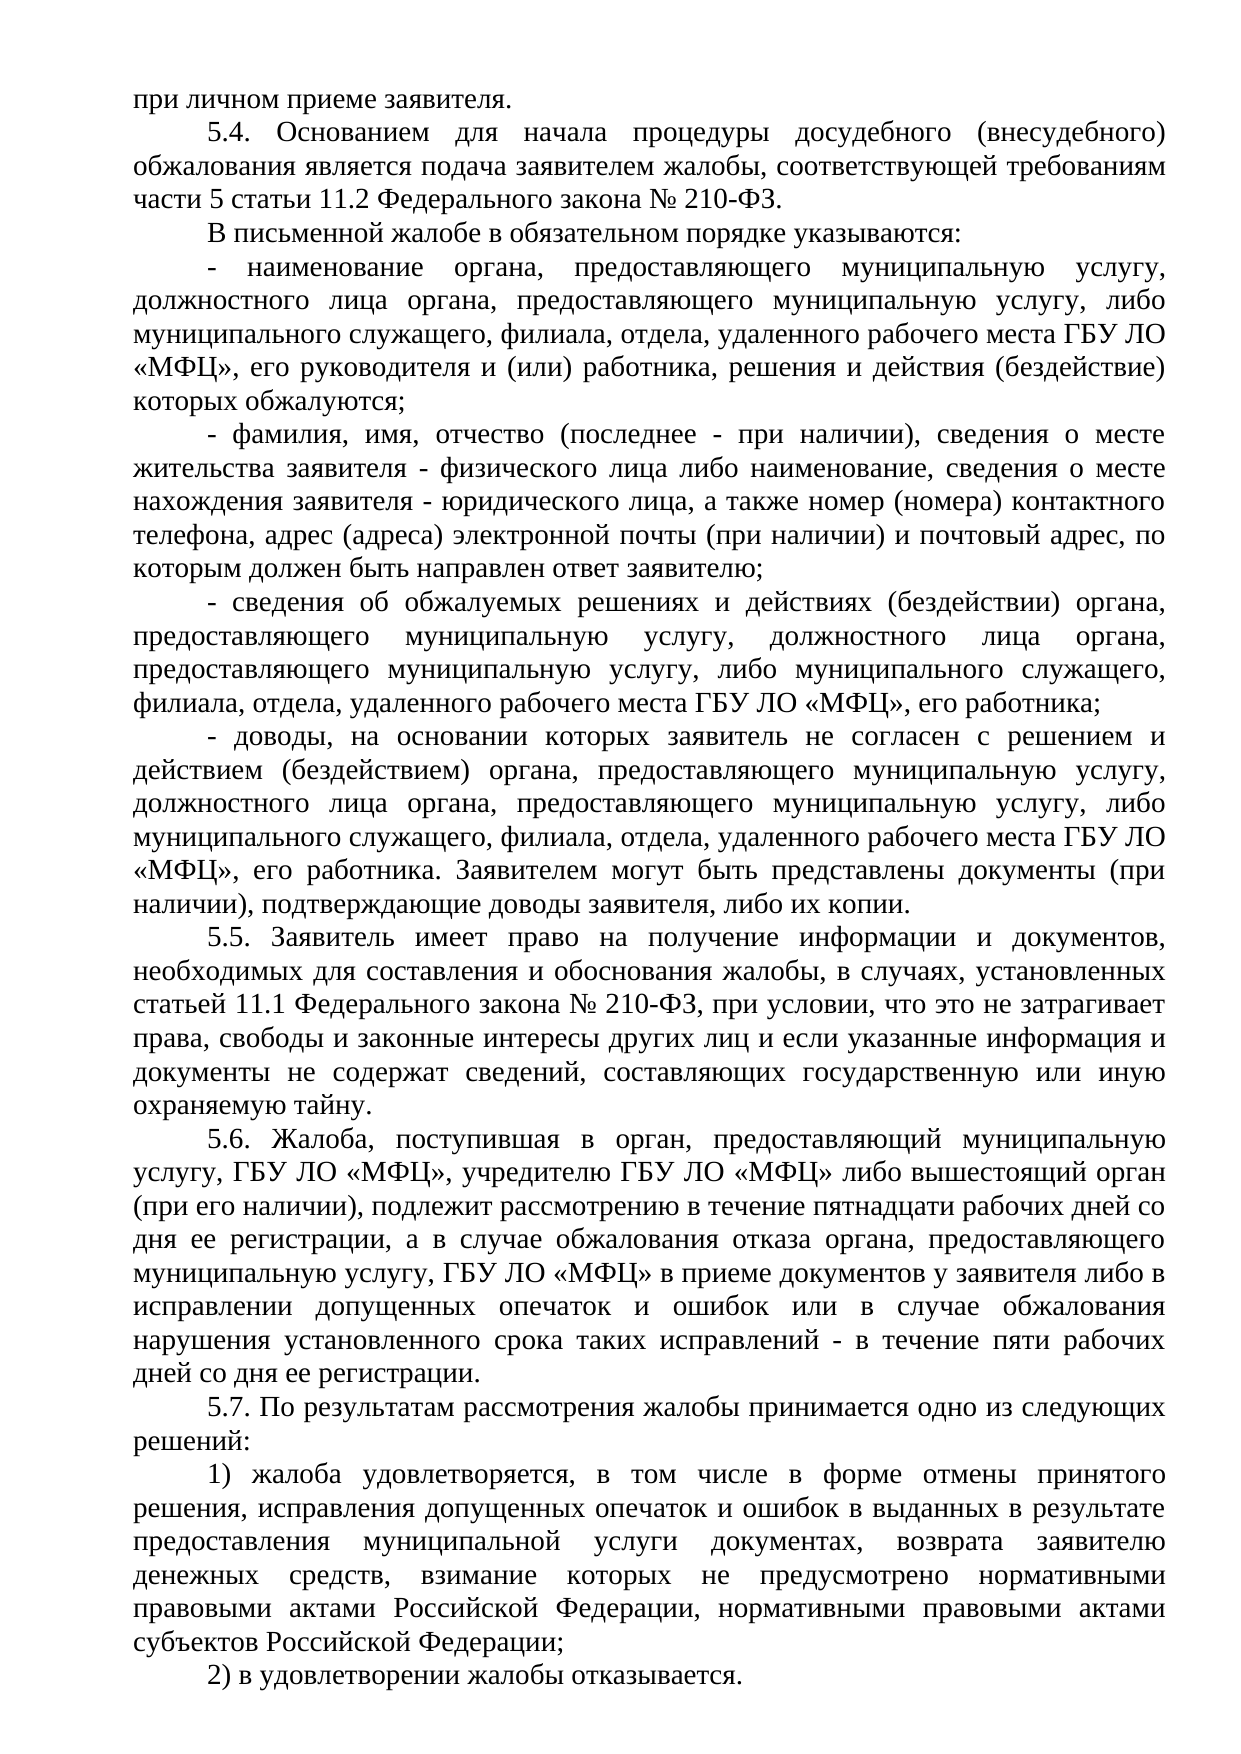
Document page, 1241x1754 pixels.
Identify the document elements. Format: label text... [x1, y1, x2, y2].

text 5.6. Жалоба, поступившая в орган, предоставляющий муниципальную услугу, ГБУ ЛО «МФЦ», учредителю ГБУ ЛО «МФЦ» либо вышестоящий орган (при его наличии), подлежит рассмотрению в течение пятнадцати рабочих дней со дня ее регистрации, а в случае обжалования отказа органа, предоставляющего муниципальную услугу, ГБУ ЛО «МФЦ» в приеме документов у заявителя либо в исправлении допущенных опечаток и ошибок или в случае обжалования нарушения установленного срока таких исправлений - в течение пяти рабочих дней со дня ее регистрации. [133, 1121, 1167, 1389]
text - наименование органа, предоставляющего муниципальную услугу, должностного лица органа, предоставляющего муниципальную услугу, либо муниципального служащего, филиала, отдела, удаленного рабочего места ГБУ ЛО «МФЦ», его руководителя и (или) работника, решения и действия (бездействие) которых обжалуются; [133, 249, 1167, 416]
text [133, 81, 1167, 114]
text 5.4. Основанием для начала процедуры досудебного (внесудебного) обжалования является подача заявителем жалобы, соответствующей требованиям части 5 статьи 11.2 Федерального закона № 210-ФЗ. [133, 114, 1167, 215]
text 1) жалоба удовлетворяется, в том числе в форме отмены принятого решения, исправления допущенных опечаток и ошибок в выданных в результате предоставления муниципальной услуги документах, возврата заявителю денежных средств, взимание которых не предусмотрено нормативными правовыми актами Российской Федерации, нормативными правовыми актами субъектов Российской Федерации; [133, 1456, 1167, 1657]
text 5.5. Заявитель имеет право на получение информации и документов, необходимых для составления и обоснования жалобы, в случаях, установленных статьей 11.1 Федерального закона № 210-ФЗ, при условии, что это не затрагивает права, свободы и законные интересы других лиц и если указанные информация и документы не содержат сведений, составляющих государственную или иную охраняемую тайну. [133, 919, 1167, 1121]
text - сведения об обжалуемых решениях и действиях (бездействии) органа, предоставляющего муниципальную услугу, должностного лица органа, предоставляющего муниципальную услугу, либо муниципального служащего, филиала, отдела, удаленного рабочего места ГБУ ЛО «МФЦ», его работника; [133, 584, 1167, 718]
text - доводы, на основании которых заявитель не согласен с решением и действием (бездействием) органа, предоставляющего муниципальную услугу, должностного лица органа, предоставляющего муниципальную услугу, либо муниципального служащего, филиала, отдела, удаленного рабочего места ГБУ ЛО «МФЦ», его работника. Заявителем могут быть представлены документы (при наличии), подтверждающие доводы заявителя, либо их копии. [133, 718, 1167, 919]
text 5.7. По результатам рассмотрения жалобы принимается одно из следующих решений: [133, 1389, 1167, 1456]
text 2) в удовлетворении жалобы отказывается. [133, 1657, 1167, 1691]
text - фамилия, имя, отчество (последнее - при наличии), сведения о месте жительства заявителя - физического лица либо наименование, сведения о месте нахождения заявителя - юридического лица, а также номер (номера) контактного телефона, адрес (адреса) электронной почты (при наличии) и почтовый адрес, по которым должен быть направлен ответ заявителю; [133, 416, 1167, 584]
text В письменной жалобе в обязательном порядке указываются: [133, 215, 1167, 249]
